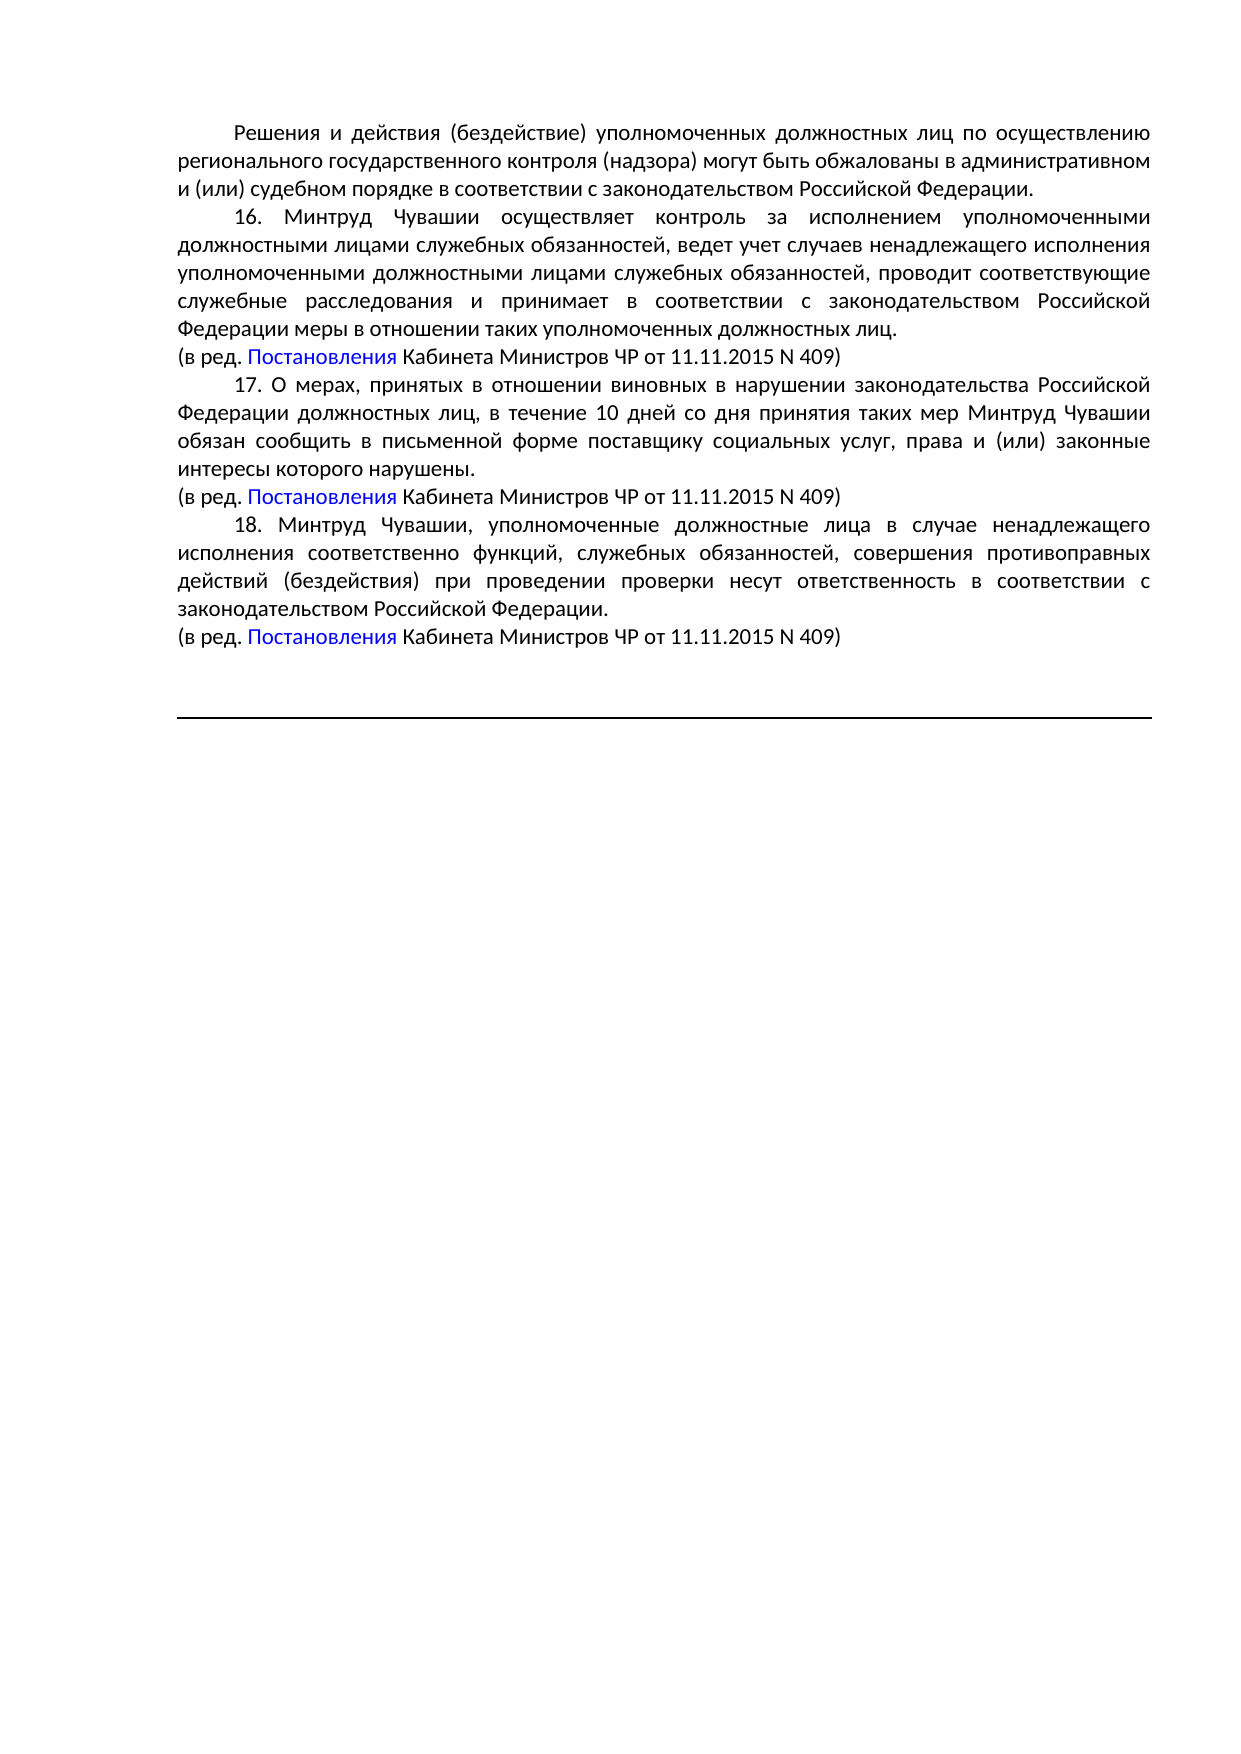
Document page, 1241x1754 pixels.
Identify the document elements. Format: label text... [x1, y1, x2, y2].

text (в ред. Постановления Кабинета Министров ЧР от 11.11.2015 N 409) [177, 482, 1152, 510]
text 18. Минтруд Чувашии, уполномоченные должностные лица в случае ненадлежащего исполнения соответственно функций, служебных обязанностей, совершения противоправных действий (бездействия) при проведении проверки несут ответственность в соответствии с законодательством Российской Федерации. [177, 510, 1152, 622]
text 16. Минтруд Чувашии осуществляет контроль за исполнением уполномоченными должностными лицами служебных обязанностей, ведет учет случаев ненадлежащего исполнения уполномоченными должностными лицами служебных обязанностей, проводит соответствующие служебные расследования и принимает в соответствии с законодательством Российской Федерации меры в отношении таких уполномоченных должностных лиц. [177, 202, 1152, 342]
text (в ред. Постановления Кабинета Министров ЧР от 11.11.2015 N 409) [177, 622, 1152, 651]
text (в ред. Постановления Кабинета Министров ЧР от 11.11.2015 N 409) [177, 342, 1152, 370]
text Решения и действия (бездействие) уполномоченных должностных лиц по осуществлению регионального государственного контроля (надзора) могут быть обжалованы в административном и (или) судебном порядке в соответствии с законодательством Российской Федерации. [177, 118, 1152, 202]
text 17. О мерах, принятых в отношении виновных в нарушении законодательства Российской Федерации должностных лиц, в течение 10 дней со дня принятия таких мер Минтруд Чувашии обязан сообщить в письменной форме поставщику социальных услуг, права и (или) законные интересы которого нарушены. [177, 370, 1152, 482]
